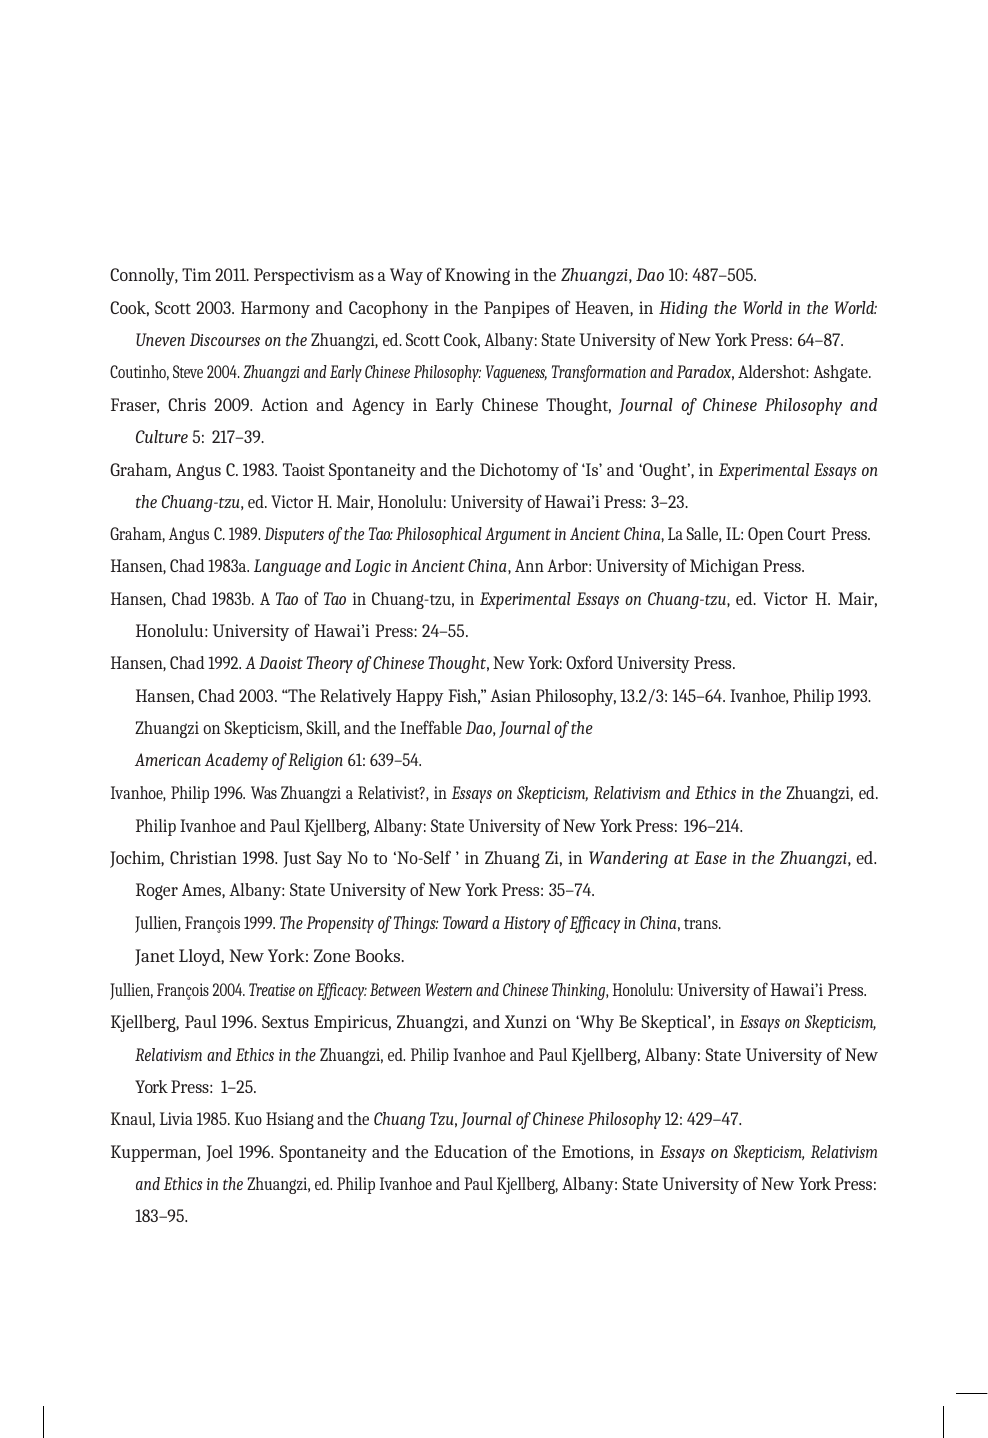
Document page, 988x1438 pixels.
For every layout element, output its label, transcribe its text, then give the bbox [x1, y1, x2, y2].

text Coutinho, Steve 2004. Zhuangzi and Early Chinese Philosophy: Vagueness, Transformation and Paradox, Aldershot: Ashgate. [110, 362, 878, 383]
text Ivanhoe, Philip 1996. Was Zhuangzi a Relativist?, in Essays on Skepticism, Relativism and Ethics in the Zhuangzi, ed. Philip Ivanhoe and Paul Kjellberg, Albany: State University of New York Press: 196–214. [110, 783, 878, 837]
text Knaul, Livia 1985. Kuo Hsiang and the Chuang Tzu, Journal of Chinese Philosophy 12: 429–47. [110, 1109, 878, 1131]
text Hansen, Chad 2003. “The Relatively Happy Fish,” Asian Philosophy, 13.2/3: 145–64. Ivanhoe, Philip 1993. Zhuangzi on Skepticism, Skill, and the Ineffable Dao, Journal of the [135, 685, 878, 739]
text Jullien, François 2004. Treatise on Efficacy: Between Western and Chinese Thinking, Honolulu: University of Hawai’i Press. [110, 979, 878, 1001]
text American Academy of Religion 61: 639–54. [135, 750, 878, 771]
text Hansen, Chad 1983a. Language and Logic in Ancient China, Ann Arbor: University of Michigan Press. [110, 556, 878, 578]
text Graham, Angus C. 1989. Disputers of the Tao: Philosophical Argument in Ancient China, La Salle, IL: Open Court Press. [110, 524, 878, 545]
text Graham, Angus C. 1983. Taoist Spontaneity and the Dichotomy of ‘Is’ and ‘Ought’, in Experimental Essays on the Chuang-tzu, ed. Victor H. Mair, Honolulu: University of Hawai’i Press: 3–23. [110, 459, 878, 513]
text Jullien, François 1999. The Propensity of Things: Toward a History of Efficacy in China, trans. [135, 912, 878, 934]
text Kupperman, Joel 1996. Spontaneity and the Education of the Emotions, in Essays on Skepticism, Relativism and Ethics in the Zhuangzi, ed. Philip Ivanhoe and Paul Kjellberg, Albany: State University of New York Press: 183–95. [110, 1141, 878, 1227]
text Jochim, Christian 1998. Just Say No to ‘No-Self ’ in Zhuang Zi, in Wandering at Ease in the Zhuangzi, ed. Roger Ames, Albany: State University of New York Press: 35–74. [110, 848, 878, 902]
text Janet Lloyd, New York: Zone Books. [135, 946, 878, 967]
text Connolly, Tim 2011. Perspectivism as a Way of Knowing in the Zhuangzi, Dao 10: 487–505. [110, 265, 878, 286]
text Cook, Scott 2003. Harmony and Cacophony in the Panpipes of Heaven, in Hiding the World in the World: Uneven Discourses on the Zhuangzi, ed. Scott Cook, Albany: State University of New York Press: 64–87. [110, 297, 878, 351]
text Hansen, Chad 1992. A Daoist Theory of Chinese Thought, New York: Oxford University Press. [110, 653, 878, 674]
text Hansen, Chad 1983b. A Tao of Tao in Chuang-tzu, in Experimental Essays on Chuang-tzu, ed. Victor H. Mair, Honolulu: University of Hawai’i Press: 24–55. [110, 588, 878, 642]
text Kjellberg, Paul 1996. Sextus Empiricus, Zhuangzi, and Xunzi on ‘Why Be Skeptical’, in Essays on Skepticism, Relativism and Ethics in the Zhuangzi, ed. Philip Ivanhoe and Paul Kjellberg, Albany: State University of New York Press: 1–25. [110, 1012, 878, 1098]
text Fraser, Chris 2009. Action and Agency in Early Chinese Thought, Journal of Chinese Philosophy and Culture 5: 217–39. [110, 394, 878, 448]
